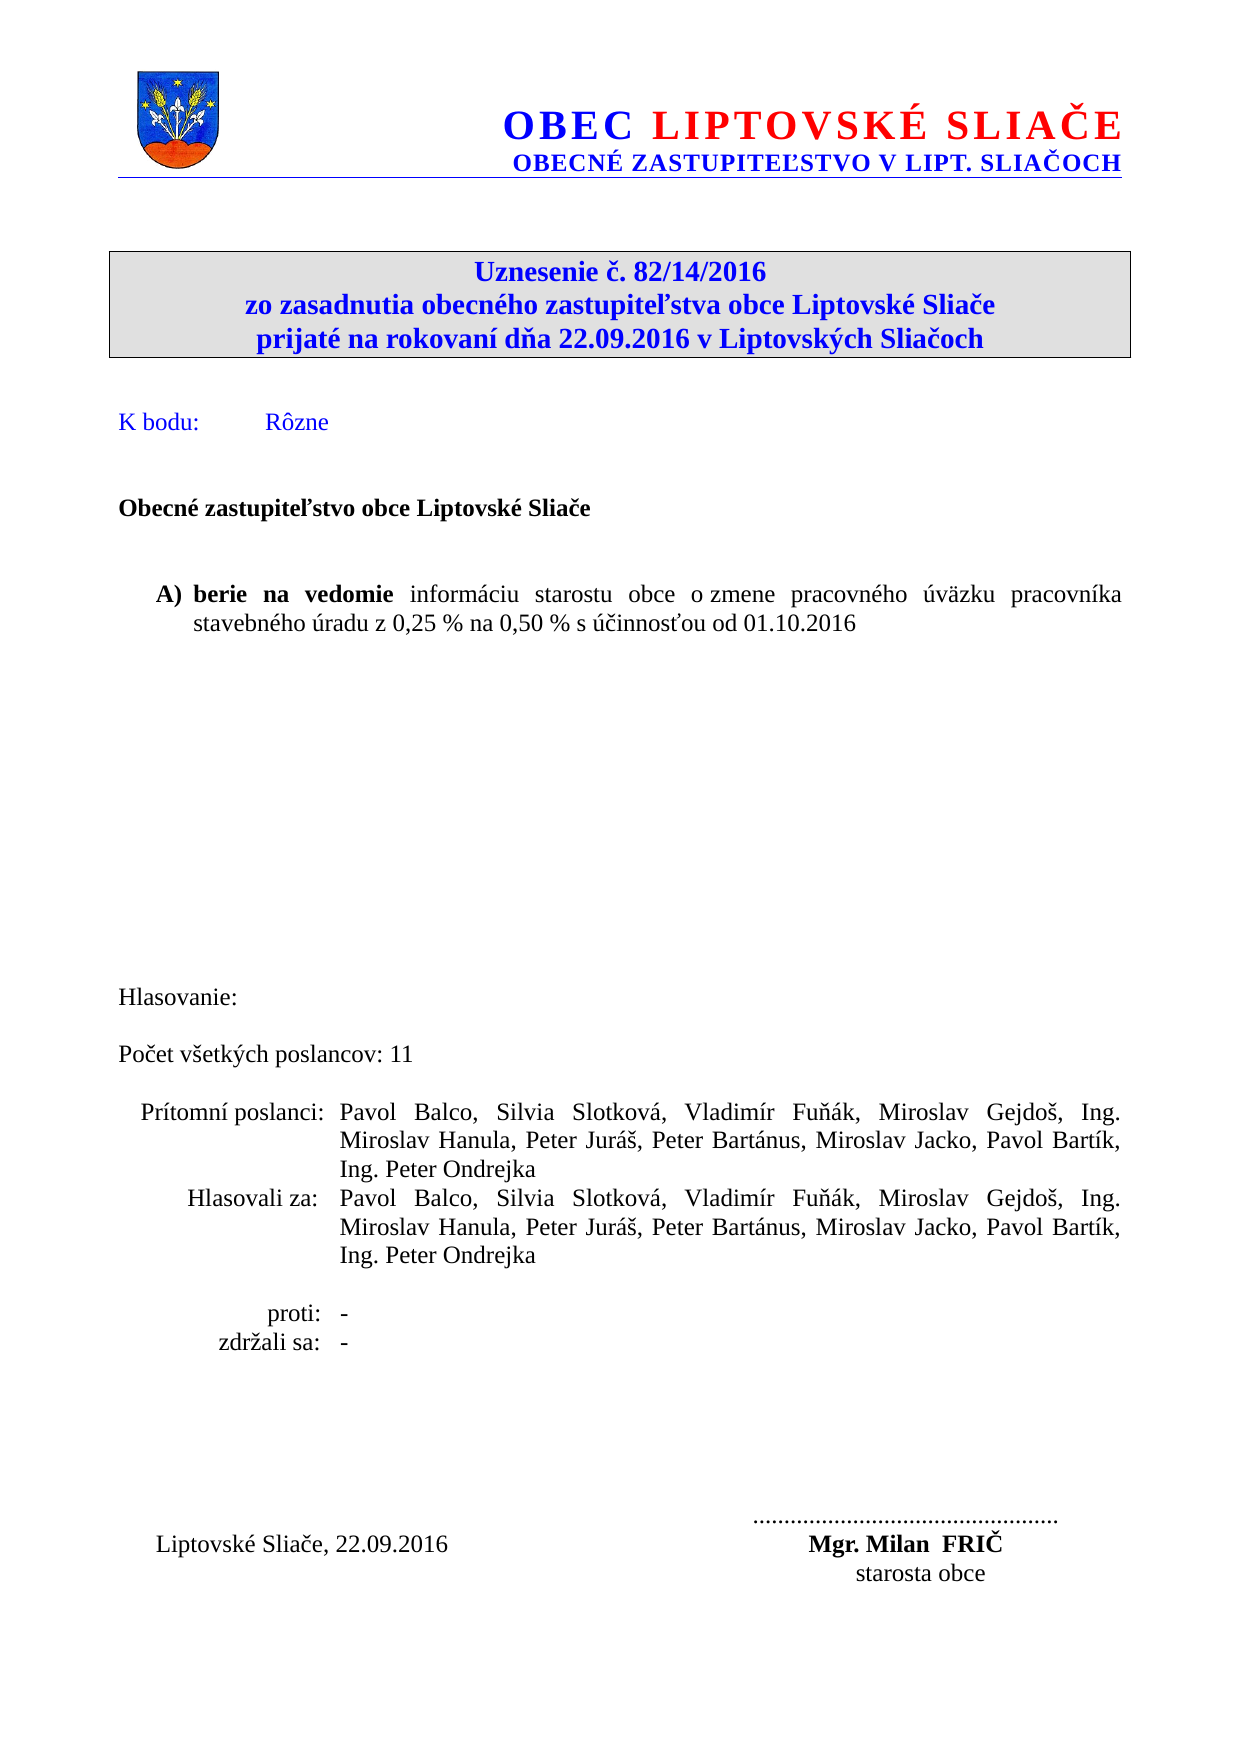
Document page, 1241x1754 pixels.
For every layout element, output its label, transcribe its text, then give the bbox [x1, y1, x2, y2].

text OBEC LIPTOVSKÉ SLIAČE [118, 100, 1122, 148]
text zdržali sa: - [118, 1327, 1122, 1355]
text Hlasovali za: Pavol Balco, Silvia Slotková, Vladimír Fuňák, Miroslav Gejdoš, Ing. Miroslav Hanula, Peter Juráš, Peter Bartánus, Miroslav Jacko, Pavol Bartík, Ing. Peter Ondrejka [118, 1183, 1122, 1269]
text starosta obce [143, 1558, 1122, 1587]
text Obecné zastupiteľstvo obce Liptovské Sliače [118, 493, 1122, 522]
text proti: - [118, 1298, 1122, 1327]
text Uznesenie č. 82/14/2016 zo zasadnutia obecného zastupiteľstva obce Liptovské Sliače prijaté na rokovaní dňa 22.09.2016 v Liptovských Sliačoch [110, 252, 1130, 357]
text OBECNÉ ZASTUPITEĽSTVO V LIPT. SLIAČOCH [118, 148, 1122, 177]
text ................................................. [118, 1500, 1122, 1529]
text Hlasovanie: [118, 982, 1122, 1010]
text Počet všetkých poslancov: 11 [118, 1039, 1122, 1068]
text K bodu: Rôzne [118, 407, 1122, 435]
text Liptovské Sliače, 22.09.2016 Mgr. Milan FRIČ [118, 1529, 1122, 1558]
list berie na vedomie informáciu starostu obce o zmene pracovného úväzku pracovníka stavebného úradu z 0,25 % na 0,50 % s účinnosťou od 01.10.2016 [156, 579, 1122, 637]
text Prítomní poslanci: Pavol Balco, Silvia Slotková, Vladimír Fuňák, Miroslav Gejdoš, Ing. Miroslav Hanula, Peter Juráš, Peter Bartánus, Miroslav Jacko, Pavol Bartík, Ing. Peter Ondrejka [118, 1097, 1122, 1183]
